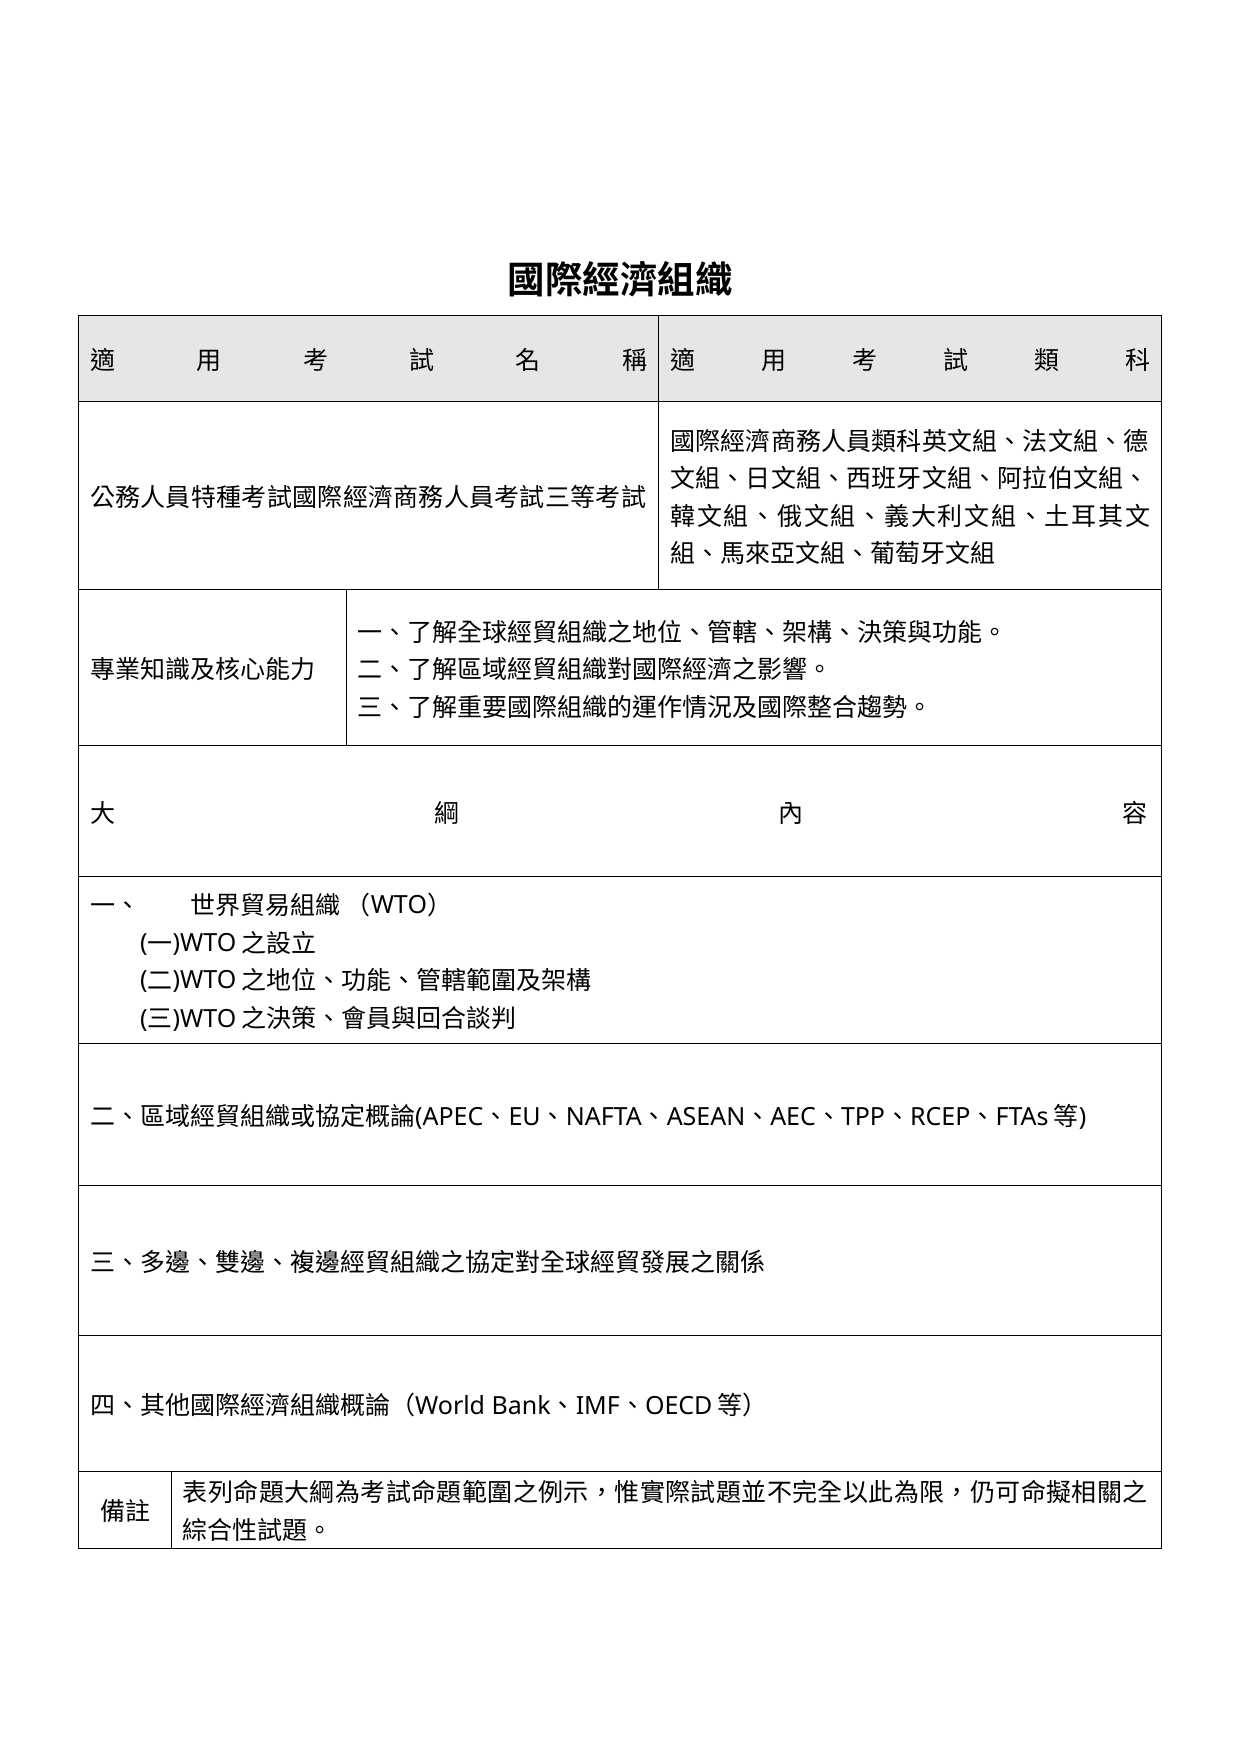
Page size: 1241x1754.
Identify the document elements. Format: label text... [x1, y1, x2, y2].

table_cell 二、區域經貿組織或協定概論(APEC、EU、NAFTA、ASEAN、AEC、TPP、RCEP、FTAs等) [79, 1044, 1161, 1185]
table_cell 專業知識及核心能力 [79, 590, 346, 745]
table_cell 大綱內容 [79, 746, 1161, 876]
table_cell 三、多邊、雙邊、複邊經貿組織之協定對全球經貿發展之關係 [79, 1186, 1161, 1335]
table_cell 世界貿易組織 （WTO） (一)WTO之設立 (二)WTO之地位、功能、管轄範圍及架構 (三)WTO之決策、會員與回合談判 [79, 877, 1161, 1043]
table_cell 公務人員特種考試國際經濟商務人員考試三等考試 [79, 402, 658, 589]
table_header 適用考試名稱 [79, 316, 658, 401]
table_cell 表列命題大綱為考試命題範圍之例示，惟實際試題並不完全以此為限，仍可命擬相關之綜合性試題。 [172, 1472, 1161, 1548]
table_cell 備註 [79, 1472, 171, 1548]
table_cell 一、了解全球經貿組織之地位、管轄、架構、決策與功能。 二、了解區域經貿組織對國際經濟之影響。 三、了解重要國際組織的運作情況及國際整合趨勢。 [347, 590, 1161, 745]
table_header 適用考試類科 [659, 316, 1161, 401]
table_cell 四、其他國際經濟組織概論（World Bank、IMF、OECD等） [79, 1336, 1161, 1471]
text 國際經濟組織 [112, 239, 1128, 314]
table_cell 國際經濟商務人員類科英文組、法文組、德文組、日文組、西班牙文組、阿拉伯文組、韓文組、俄文組、義大利文組、土耳其文組、馬來亞文組、葡萄牙文組 [659, 402, 1161, 589]
